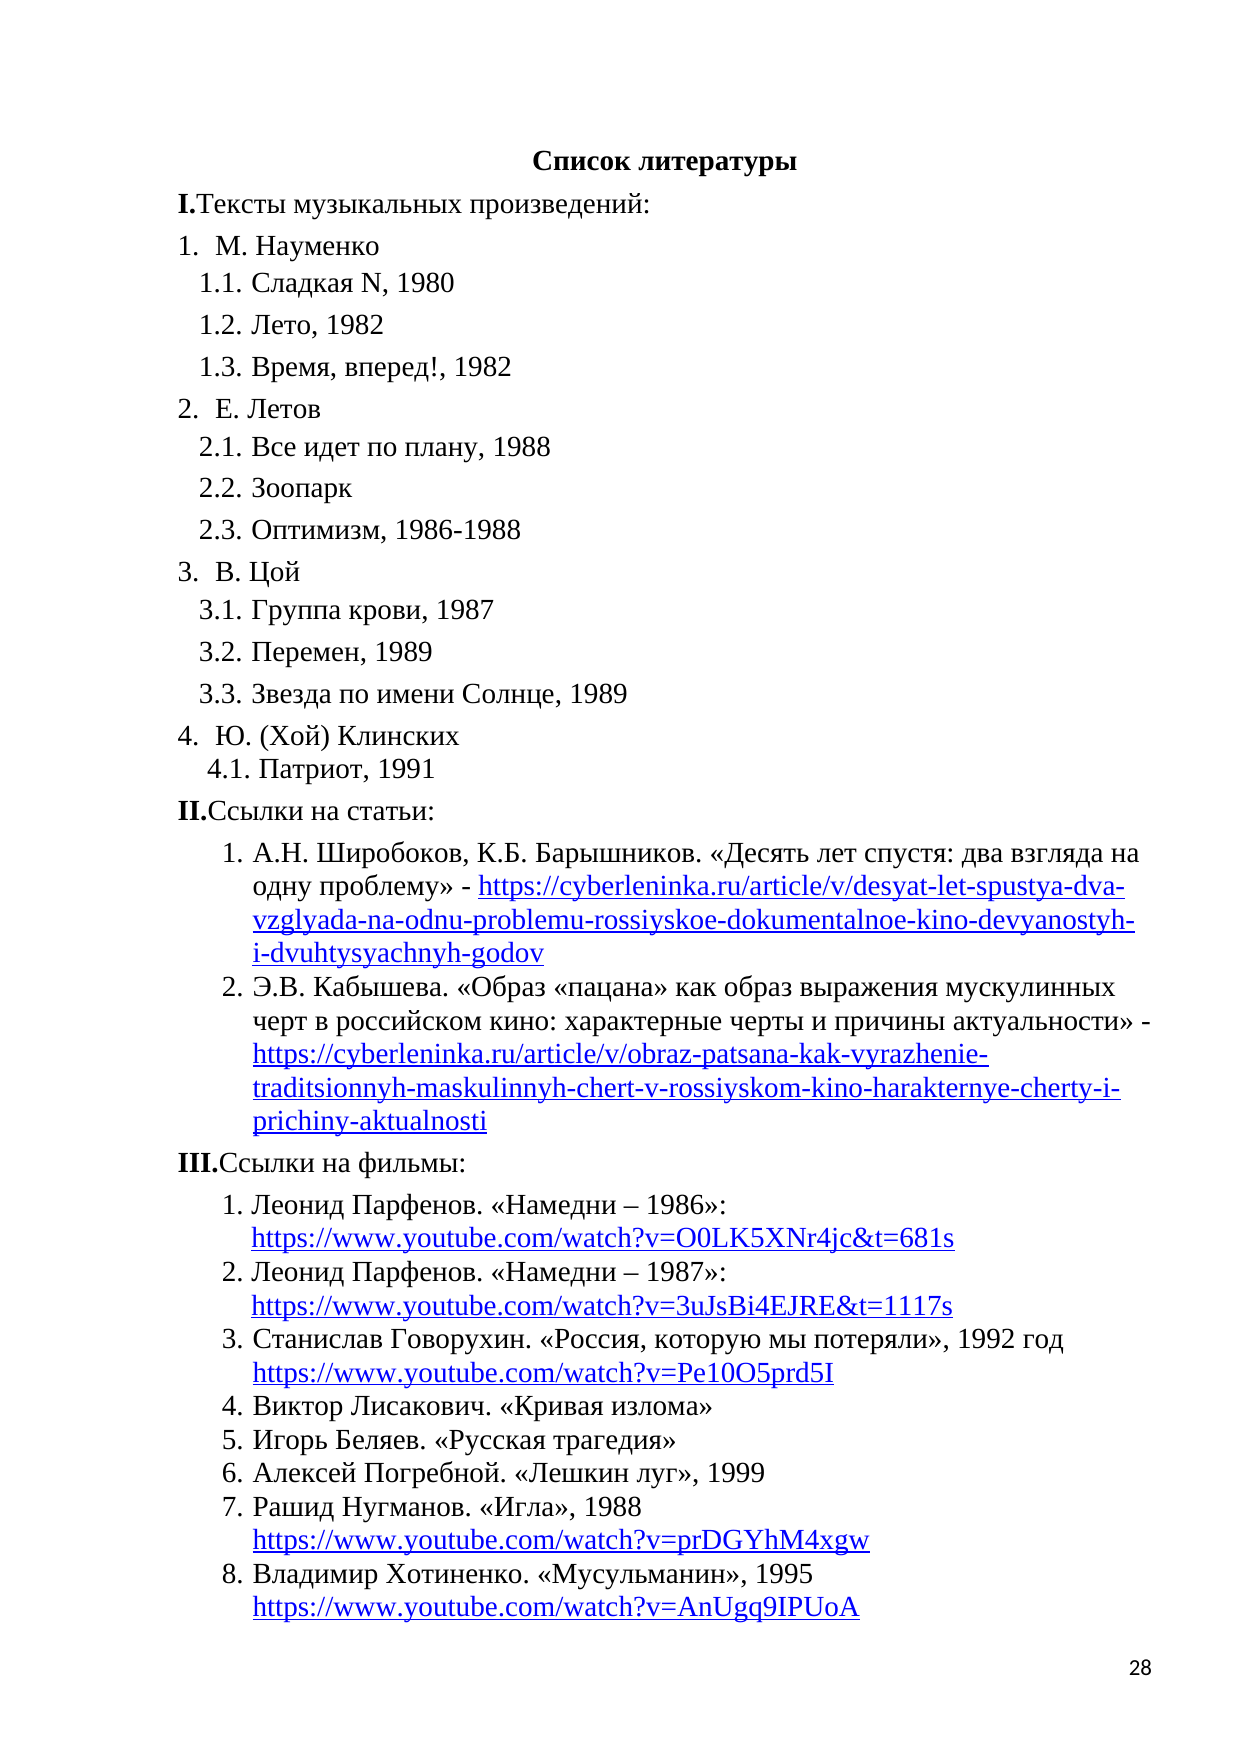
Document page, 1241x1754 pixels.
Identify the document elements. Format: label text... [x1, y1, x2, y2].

list Станислав Говорухин. «Россия, которую мы потеряли», 1992 год [222, 1321, 1152, 1355]
list https://www.youtube.com/watch?v=O0LK5XNr4jc&t=681s [251, 1221, 1152, 1254]
list Леонид Парфенов. «Намедни – 1986»: [192, 1187, 1152, 1221]
list Игорь Беляев. «Русская трагедия» [222, 1422, 1152, 1455]
list Время, вперед!, 1982 [199, 349, 1152, 383]
text III.Ссылки на фильмы: [177, 1145, 1152, 1179]
text II.Ссылки на статьи: [177, 793, 1152, 827]
list Владимир Хотиненко. «Мусульманин», 1995 [222, 1556, 1152, 1589]
list Патриот, 1991 [207, 751, 1152, 785]
list Зоопарк [199, 471, 1152, 504]
list Э.В. Кабышева. «Образ «пацана» как образ выражения мускулинных черт в российском кино: характерные черты и причины актуальности» - https://cyberleninka.ru/article/v/obraz-patsana-kak-vyrazhenie-traditsionnyh-maskulinnyh-chert-v-rossiyskom-kino-harakternye-cherty-i-prichiny-aktualnosti [222, 969, 1152, 1137]
list Сладкая N, 1980 [199, 265, 1152, 299]
list А.Н. Широбоков, К.Б. Барышников. «Десять лет спустя: два взгляда на одну проблему» - https://cyberleninka.ru/article/v/desyat-let-spustya-dva-vzglyada-na-odnu-problemu-rossiyskoe-dokumentalnoe-kino-devyanostyh-i-dvuhtysyachnyh-godov [222, 835, 1152, 969]
list Леонид Парфенов. «Намедни – 1987»: [192, 1254, 1152, 1288]
list Перемен, 1989 [199, 634, 1152, 667]
list В. Цой [177, 554, 1152, 588]
list https://www.youtube.com/watch?v=3uJsBi4EJRE&t=1117s [251, 1288, 1152, 1321]
list Рашид Нугманов. «Игла», 1988 [222, 1489, 1152, 1522]
list Все идет по плану, 1988 [199, 429, 1152, 462]
list https://www.youtube.com/watch?v=prDGYhM4xgw [252, 1522, 1152, 1556]
subtitle Список литературы [177, 143, 1152, 177]
list Звезда по имени Солнце, 1989 [199, 676, 1152, 709]
list Лето, 1982 [199, 307, 1152, 341]
list Е. Летов [177, 391, 1152, 424]
list Оптимизм, 1986-1988 [199, 512, 1152, 546]
text I.Тексты музыкальных произведений: [177, 186, 1152, 219]
list Группа крови, 1987 [199, 592, 1152, 626]
list https://www.youtube.com/watch?v=Pe10O5prd5I [252, 1355, 1152, 1388]
list Алексей Погребной. «Лешкин луг», 1999 [222, 1455, 1152, 1489]
list М. Науменко [177, 228, 1152, 261]
list Виктор Лисакович. «Кривая излома» [222, 1388, 1152, 1422]
list Ю. (Хой) Клинских [177, 718, 1152, 751]
list https://www.youtube.com/watch?v=AnUgq9IPUoA [252, 1589, 1152, 1623]
